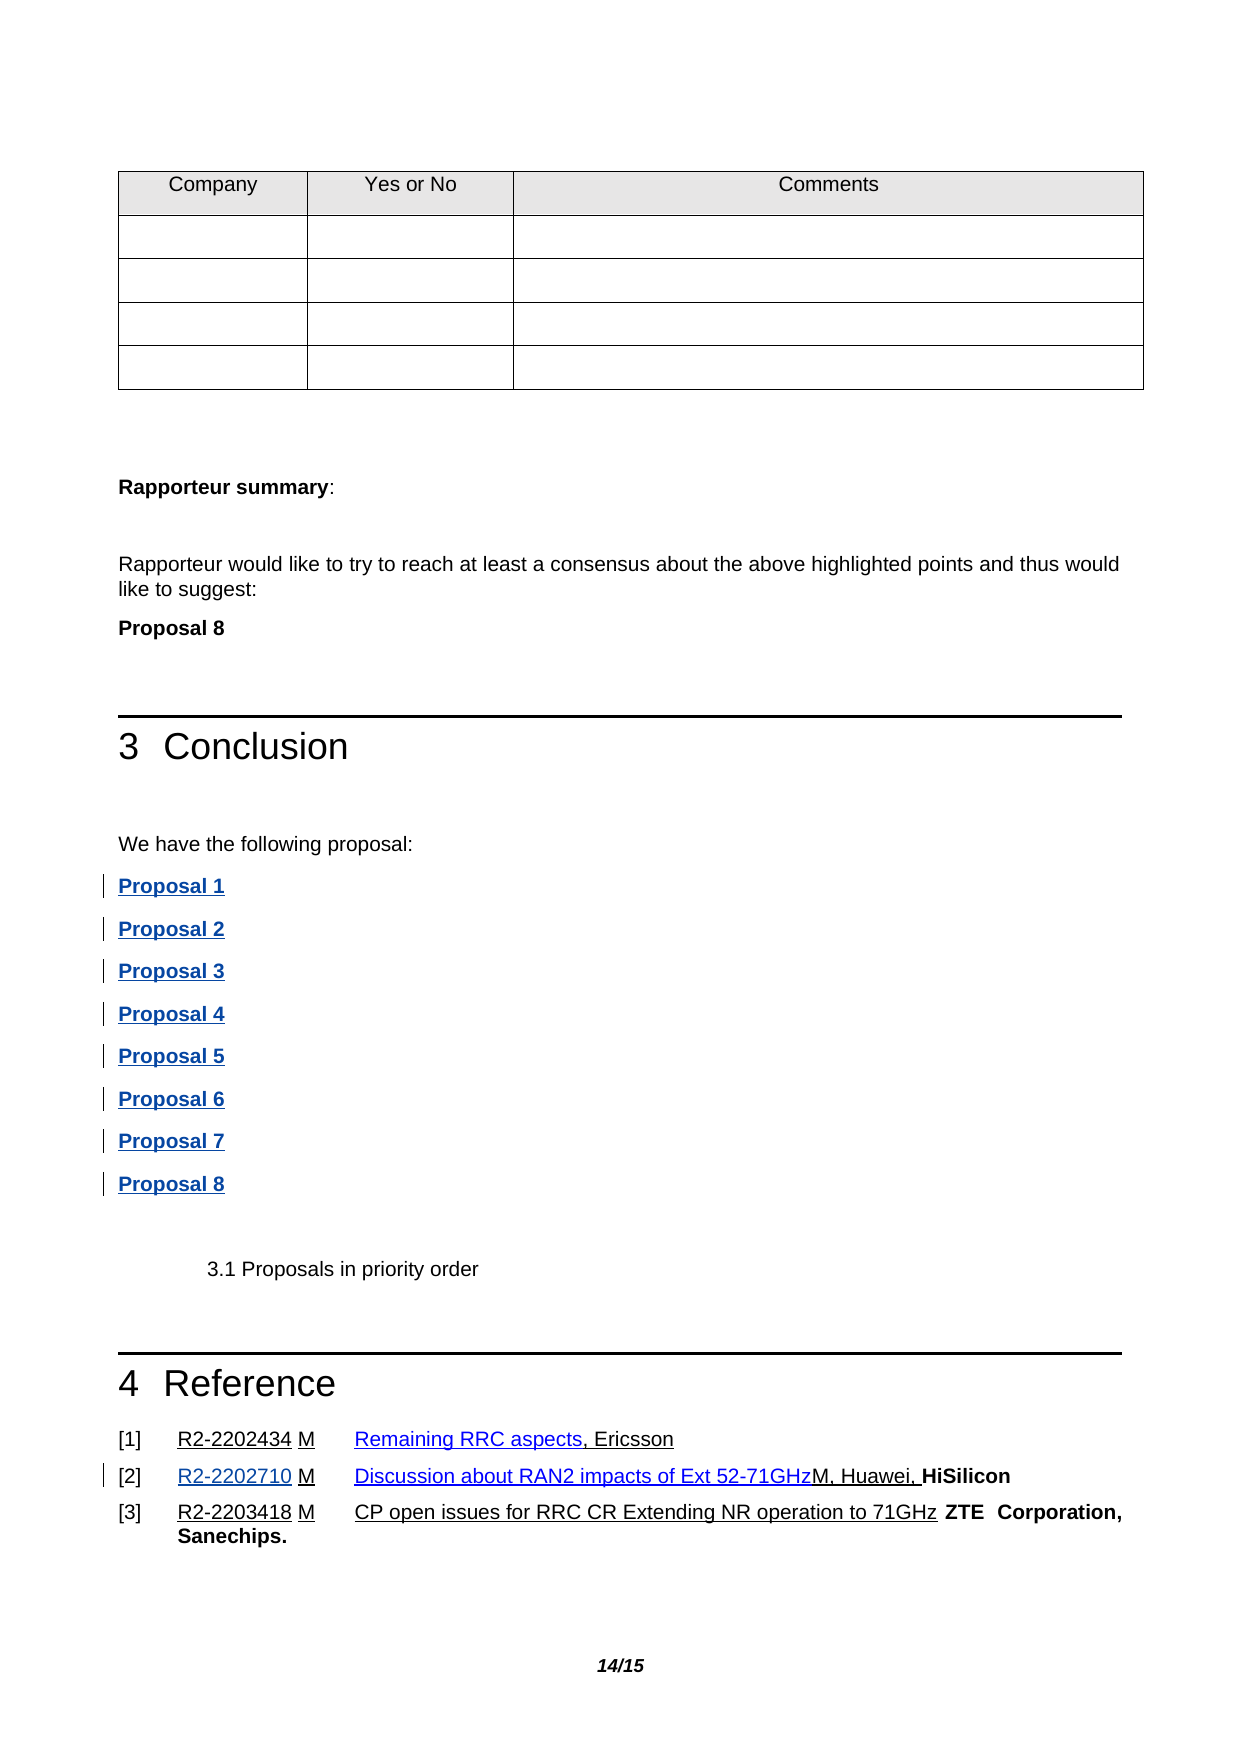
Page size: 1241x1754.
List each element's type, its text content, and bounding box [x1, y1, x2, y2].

text Rapporteur would like to try to reach at least a consensus about the above highlighted points and thus would like to suggest: [118, 551, 1122, 601]
table_cell [308, 259, 513, 302]
text Rapporteur summary: [118, 475, 1122, 499]
list R2-2203418 M CP open issues for RRC CR Extending NR operation to 71GHz ZTE Corporation, Sanechips. [118, 1500, 1122, 1548]
list M Discussion about RAN2 impacts of Ext 52-71GHzM, Huawei, HiSilicon [118, 1463, 1122, 1487]
list R2-2202434 M Remaining RRC aspects, Ericsson [118, 1427, 1122, 1451]
table_cell [119, 216, 307, 258]
text 3.1 Proposals in priority order [207, 1257, 1122, 1281]
table_header Company [119, 172, 307, 214]
subtitle Conclusion [118, 718, 1122, 767]
table_cell [308, 216, 513, 258]
table_cell [514, 303, 1143, 345]
subtitle Reference [118, 1355, 1122, 1405]
table_cell [119, 346, 307, 389]
table_cell [514, 346, 1143, 389]
table_header Yes or No [308, 172, 513, 214]
table_cell [308, 346, 513, 389]
table_header Comments [514, 172, 1143, 214]
table_cell [308, 303, 513, 345]
table_cell [119, 259, 307, 302]
table_cell [514, 216, 1143, 258]
text We have the following proposal: [118, 832, 1122, 856]
table_cell [514, 259, 1143, 302]
table_cell [119, 303, 307, 345]
